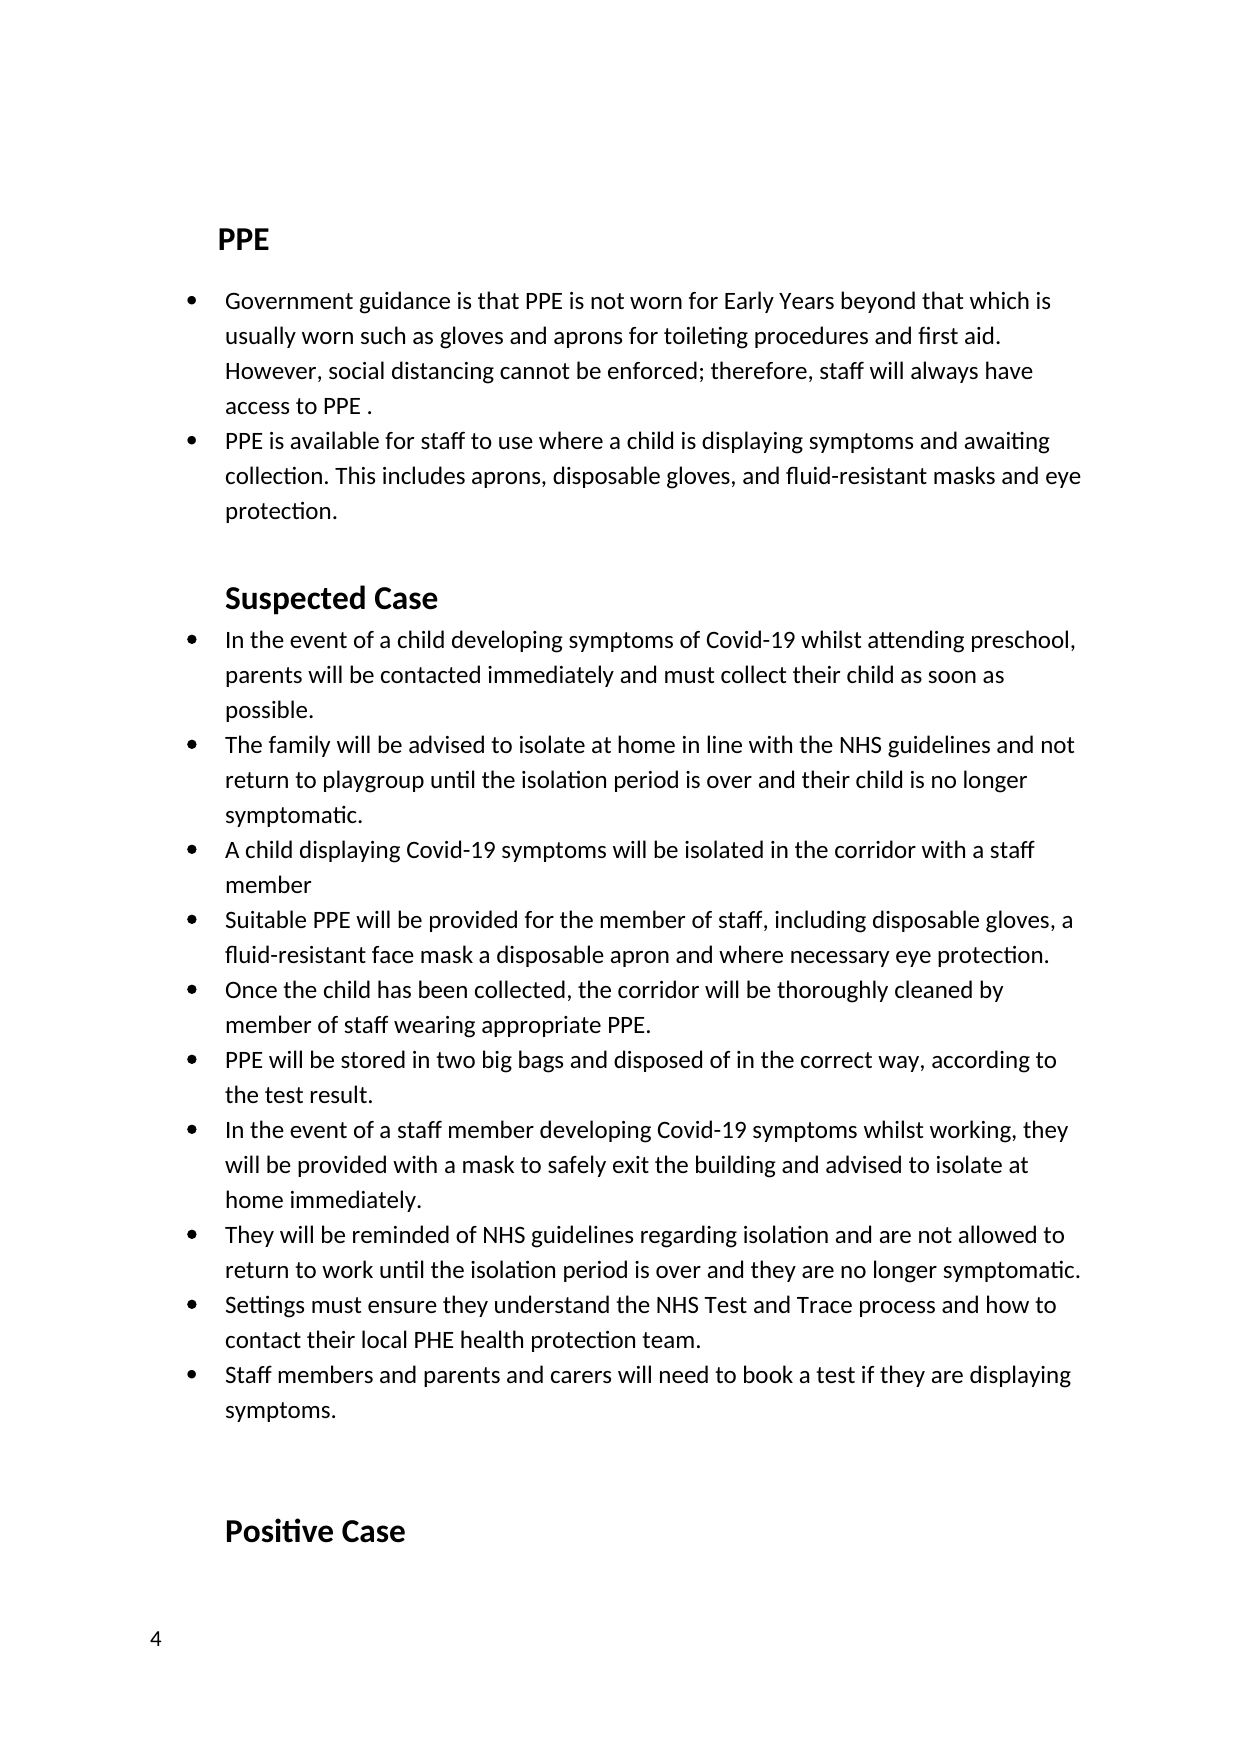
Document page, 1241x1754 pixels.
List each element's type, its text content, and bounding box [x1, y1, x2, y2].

list Government guidance is that PPE is not worn for Early Years beyond that which is usually worn such as gloves and aprons for toileting procedures and first aid. However, social distancing cannot be enforced; therefore, staff will always have access to PPE . [187, 285, 1090, 421]
text PPE [150, 218, 1090, 258]
list Once the child has been collected, the corridor will be thoroughly cleaned by member of staff wearing appropriate PPE. [187, 974, 1090, 1039]
list Suitable PPE will be provided for the member of staff, including disposable gloves, a fluid-resistant face mask a disposable apron and where necessary eye protection. [187, 904, 1090, 969]
list PPE will be stored in two big bags and disposed of in the correct way, according to the test result. [187, 1044, 1090, 1109]
list In the event of a child developing symptoms of Covid-19 whilst attending preschool, parents will be contacted immediately and must collect their child as soon as possible. [187, 624, 1090, 724]
list They will be reminded of NHS guidelines regarding isolation and are not allowed to return to work until the isolation period is over and they are no longer symptomatic. [187, 1219, 1090, 1284]
list Suspected Case [225, 577, 1090, 618]
list A child displaying Covid-19 symptoms will be isolated in the corridor with a staff member [187, 834, 1090, 899]
list In the event of a staff member developing Covid-19 symptoms whilst working, they will be provided with a mask to safely exit the building and advised to isolate at home immediately. [187, 1114, 1090, 1214]
list The family will be advised to isolate at home in line with the NHS guidelines and not return to playgroup until the isolation period is over and their child is no longer symptomatic. [187, 729, 1090, 829]
list Staff members and parents and carers will need to book a test if they are displaying symptoms. [187, 1359, 1090, 1424]
list Settings must ensure they understand the NHS Test and Trace process and how to contact their local PHE health protection team. [187, 1289, 1090, 1354]
list Positive Case [225, 1511, 1090, 1551]
list PPE is available for staff to use where a child is displaying symptoms and awaiting collection. This includes aprons, disposable gloves, and fluid-resistant masks and eye protection. [187, 425, 1090, 526]
